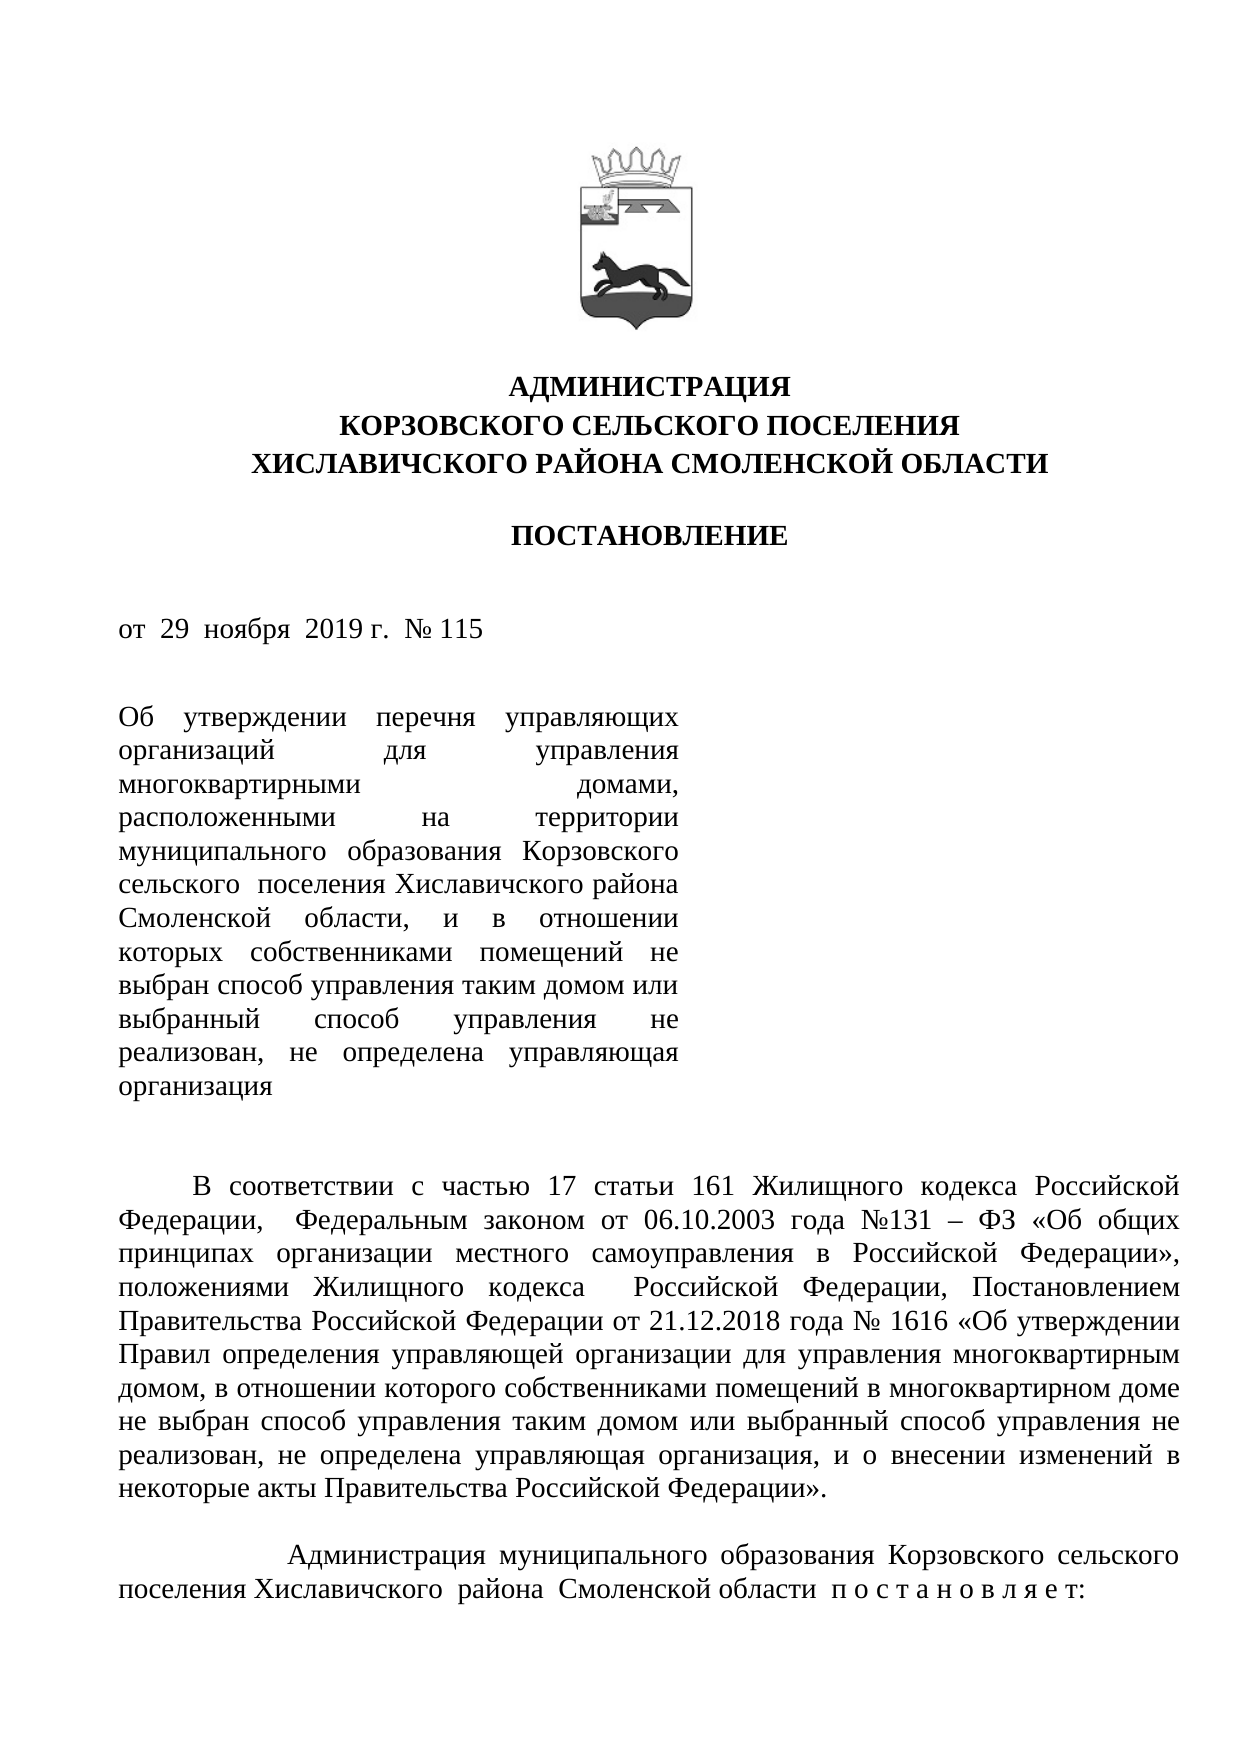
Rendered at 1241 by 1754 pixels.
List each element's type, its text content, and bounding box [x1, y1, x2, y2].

text КОРЗОВСКОГО СЕЛЬСКОГО ПОСЕЛЕНИЯ [118, 408, 1181, 441]
text Администрация муниципального образования Корзовского сельского поселения Хиславичского района Смоленской области п о с т а н о в л я е т: [118, 1537, 1181, 1604]
text ПОСТАНОВЛЕНИЕ [118, 518, 1181, 552]
subtitle АДМИНИСТРАЦИЯ [118, 369, 1181, 403]
text Об утверждении перечня управляющих организаций для управления многоквартирными домами, расположенными на территории муниципального образования Корзовского сельского поселения Хиславичского района Смоленской области, и в отношении которых собственниками помещений не выбран способ управления таким домом или выбранный способ управления не реализован, не определена управляющая организация [118, 699, 679, 1101]
text В соответствии с частью 17 статьи 161 Жилищного кодекса Российской Федерации, Федеральным законом от 06.10.2003 года №131 – ФЗ «Об общих принципах организации местного самоуправления в Российской Федерации», положениями Жилищного кодекса Российской Федерации, Постановлением Правительства Российской Федерации от 21.12.2018 года № 1616 «Об утверждении Правил определения управляющей организации для управления многоквартирным домом, в отношении которого собственниками помещений в многоквартирном доме не выбран способ управления таким домом или выбранный способ управления не реализован, не определена управляющая организация, и о внесении изменений в некоторые акты Правительства Российской Федерации». [118, 1168, 1181, 1504]
text ХИСЛАВИЧСКОГО РАЙОНА СМОЛЕНСКОЙ ОБЛАСТИ [118, 446, 1181, 480]
picture [568, 142, 705, 335]
text от 29 ноября 2019 г. № 115 [118, 611, 597, 644]
